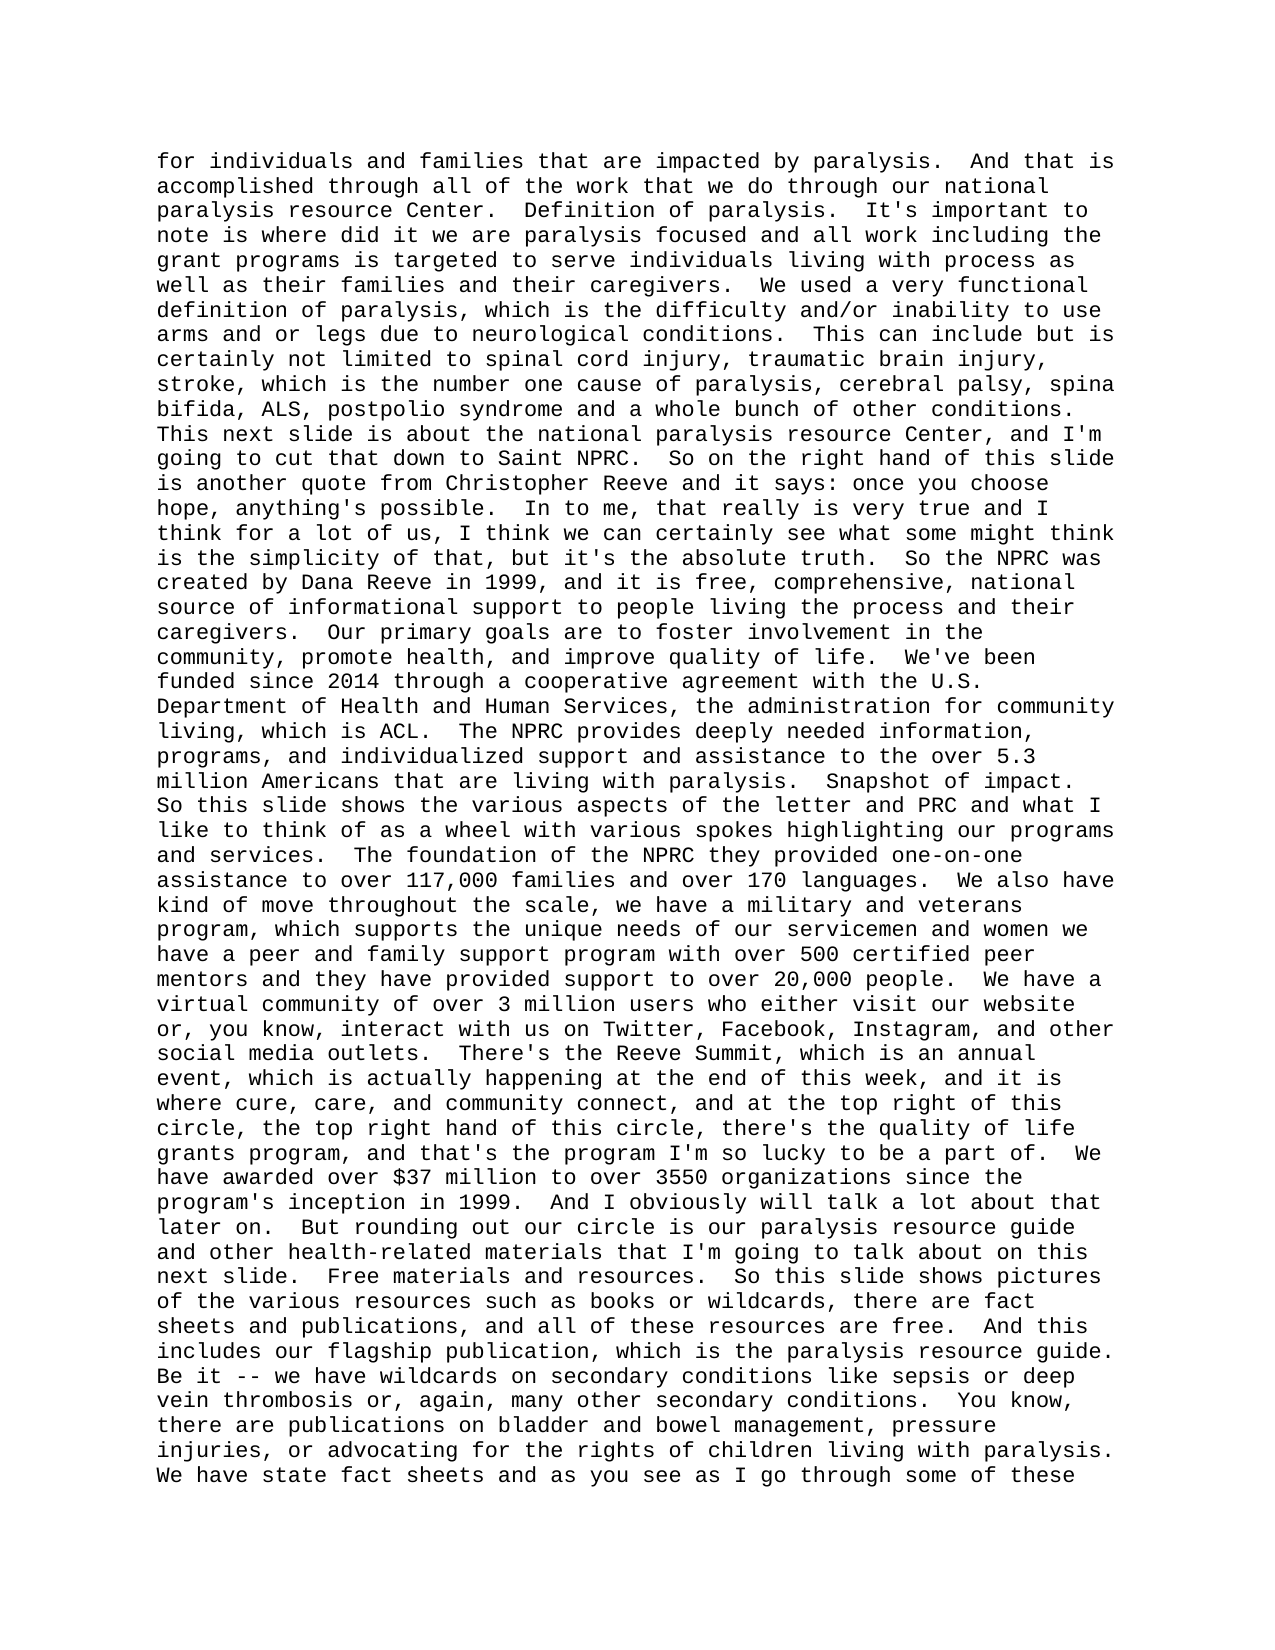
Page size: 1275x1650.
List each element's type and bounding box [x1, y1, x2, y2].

text [156, 150, 1118, 1489]
